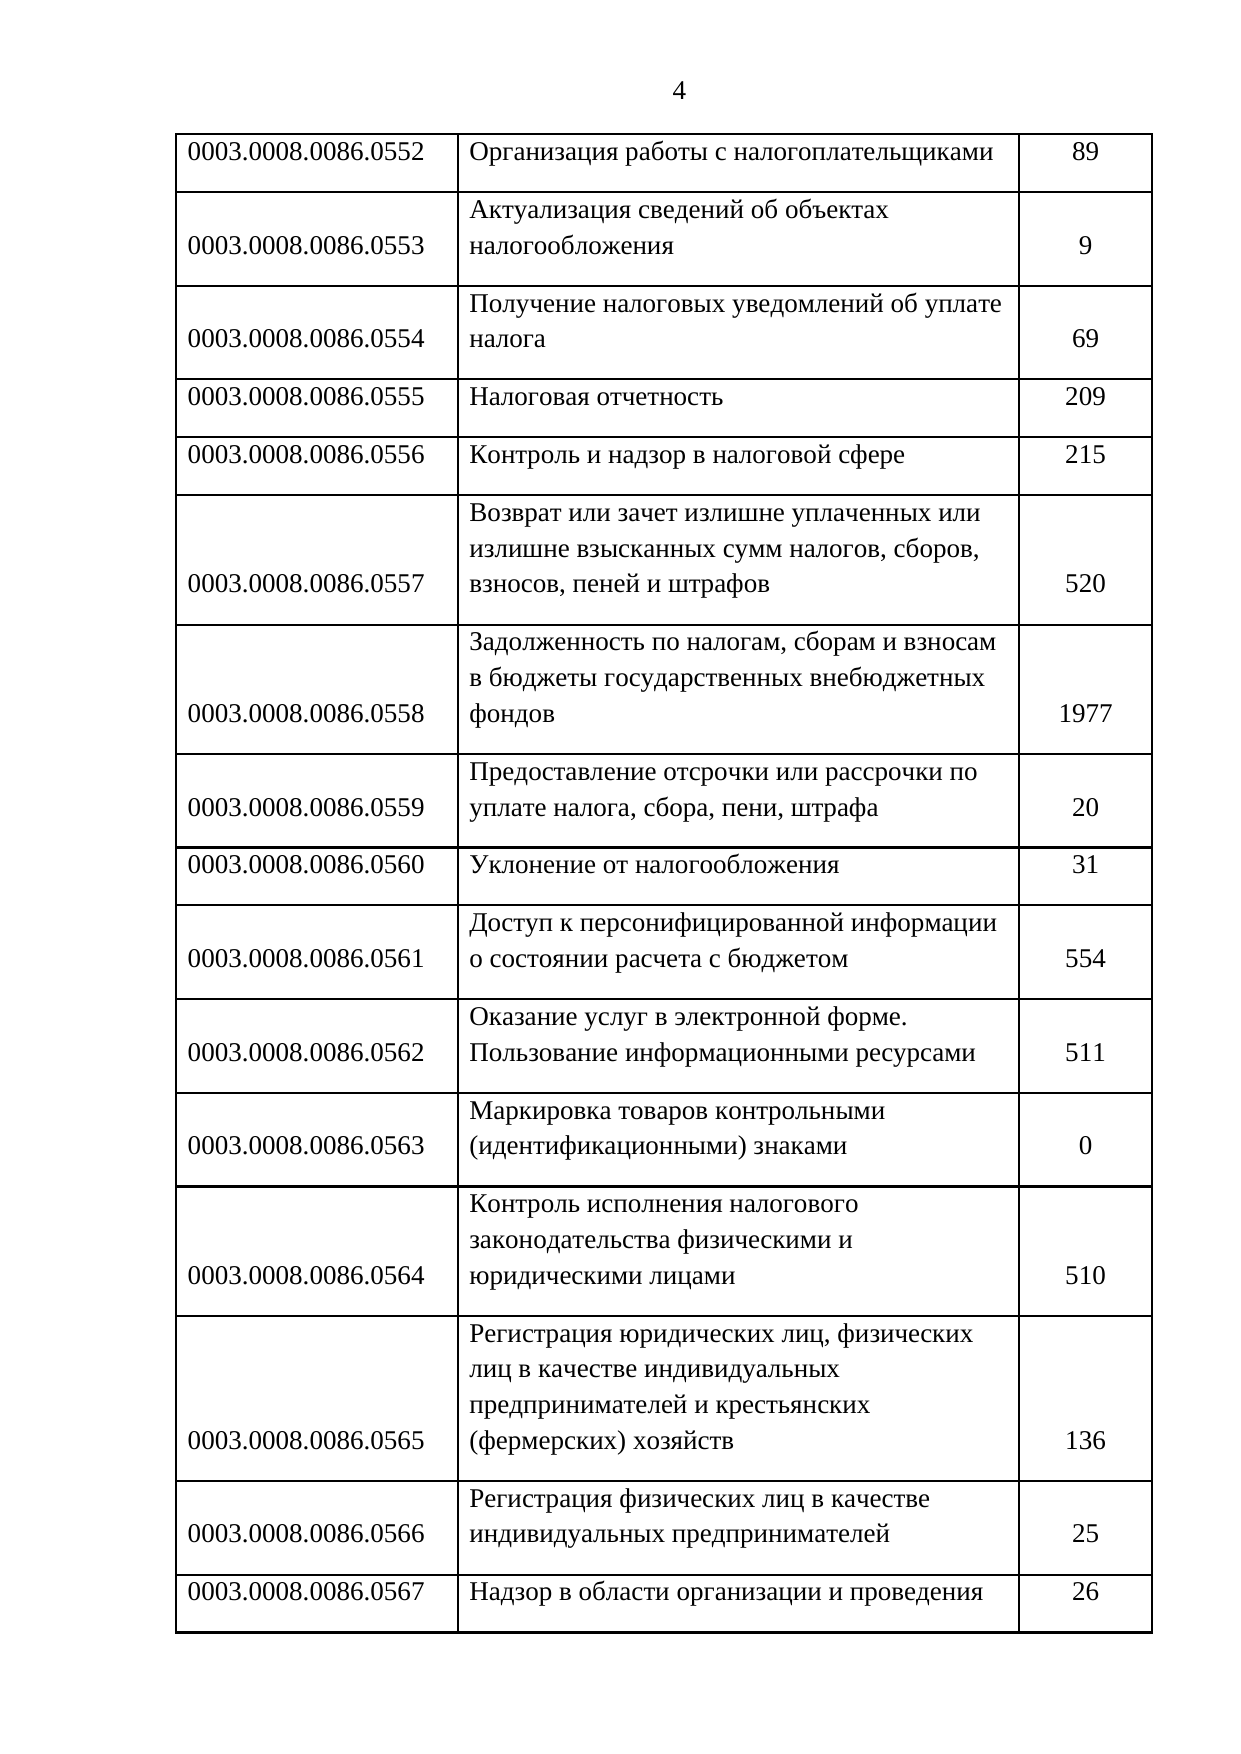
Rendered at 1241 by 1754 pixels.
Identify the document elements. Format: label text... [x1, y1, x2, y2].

table_cell Регистрация физических лиц в качестве индивидуальных предпринимателей [459, 1482, 1018, 1573]
table_cell 215 [1020, 438, 1151, 494]
table_cell Налоговая отчетность [459, 380, 1018, 436]
table_cell Задолженность по налогам, сборам и взносам в бюджеты государственных внебюджетных фондов [459, 626, 1018, 753]
table_cell 554 [1020, 906, 1151, 998]
table_cell Возврат или зачет излишне уплаченных или излишне взысканных сумм налогов, сборов, взносов, пеней и штрафов [459, 496, 1018, 623]
table_cell 0003.0008.0086.0566 [177, 1482, 457, 1573]
table_cell 0003.0008.0086.0556 [177, 438, 457, 494]
table_cell 0003.0008.0086.0560 [177, 849, 457, 904]
table_cell 9 [1020, 193, 1151, 284]
table_cell 0003.0008.0086.0552 [177, 135, 457, 191]
table_cell Оказание услуг в электронной форме. Пользование информационными ресурсами [459, 1000, 1018, 1092]
table_cell Предоставление отсрочки или рассрочки по уплате налога, сбора, пени, штрафа [459, 755, 1018, 846]
table_cell 0003.0008.0086.0562 [177, 1000, 457, 1092]
table_cell 209 [1020, 380, 1151, 436]
table_cell 89 [1020, 135, 1151, 191]
table_cell 520 [1020, 496, 1151, 623]
table_cell 0 [1020, 1094, 1151, 1185]
table_cell 0003.0008.0086.0561 [177, 906, 457, 998]
table_cell 1977 [1020, 626, 1151, 753]
table_cell Регистрация юридических лиц, физических лиц в качестве индивидуальных предпринимателей и крестьянских (фермерских) хозяйств [459, 1317, 1018, 1480]
table_cell 511 [1020, 1000, 1151, 1092]
table_cell 0003.0008.0086.0565 [177, 1317, 457, 1480]
table_cell 0003.0008.0086.0563 [177, 1094, 457, 1185]
table_cell 0003.0008.0086.0564 [177, 1188, 457, 1315]
table_cell 31 [1020, 849, 1151, 904]
table_cell 0003.0008.0086.0555 [177, 380, 457, 436]
table_cell Актуализация сведений об объектах налогообложения [459, 193, 1018, 284]
table_cell 0003.0008.0086.0567 [177, 1576, 457, 1631]
table_cell 0003.0008.0086.0557 [177, 496, 457, 623]
table_cell 0003.0008.0086.0553 [177, 193, 457, 284]
table_cell 510 [1020, 1188, 1151, 1315]
table_cell 25 [1020, 1482, 1151, 1573]
table_cell 20 [1020, 755, 1151, 846]
table_cell Доступ к персонифицированной информации о состоянии расчета с бюджетом [459, 906, 1018, 998]
table_cell Уклонение от налогообложения [459, 849, 1018, 904]
table_cell 0003.0008.0086.0554 [177, 287, 457, 378]
table_cell Контроль исполнения налогового законодательства физическими и юридическими лицами [459, 1188, 1018, 1315]
table_cell Организация работы с налогоплательщиками [459, 135, 1018, 191]
table_cell 69 [1020, 287, 1151, 378]
table_cell 136 [1020, 1317, 1151, 1480]
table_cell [459, 1576, 1018, 1631]
table_cell Получение налоговых уведомлений об уплате налога [459, 287, 1018, 378]
table_cell Контроль и надзор в налоговой сфере [459, 438, 1018, 494]
table_cell 26 [1020, 1576, 1151, 1631]
table_cell Маркировка товаров контрольными (идентификационными) знаками [459, 1094, 1018, 1185]
table_cell 0003.0008.0086.0558 [177, 626, 457, 753]
table_cell 0003.0008.0086.0559 [177, 755, 457, 846]
